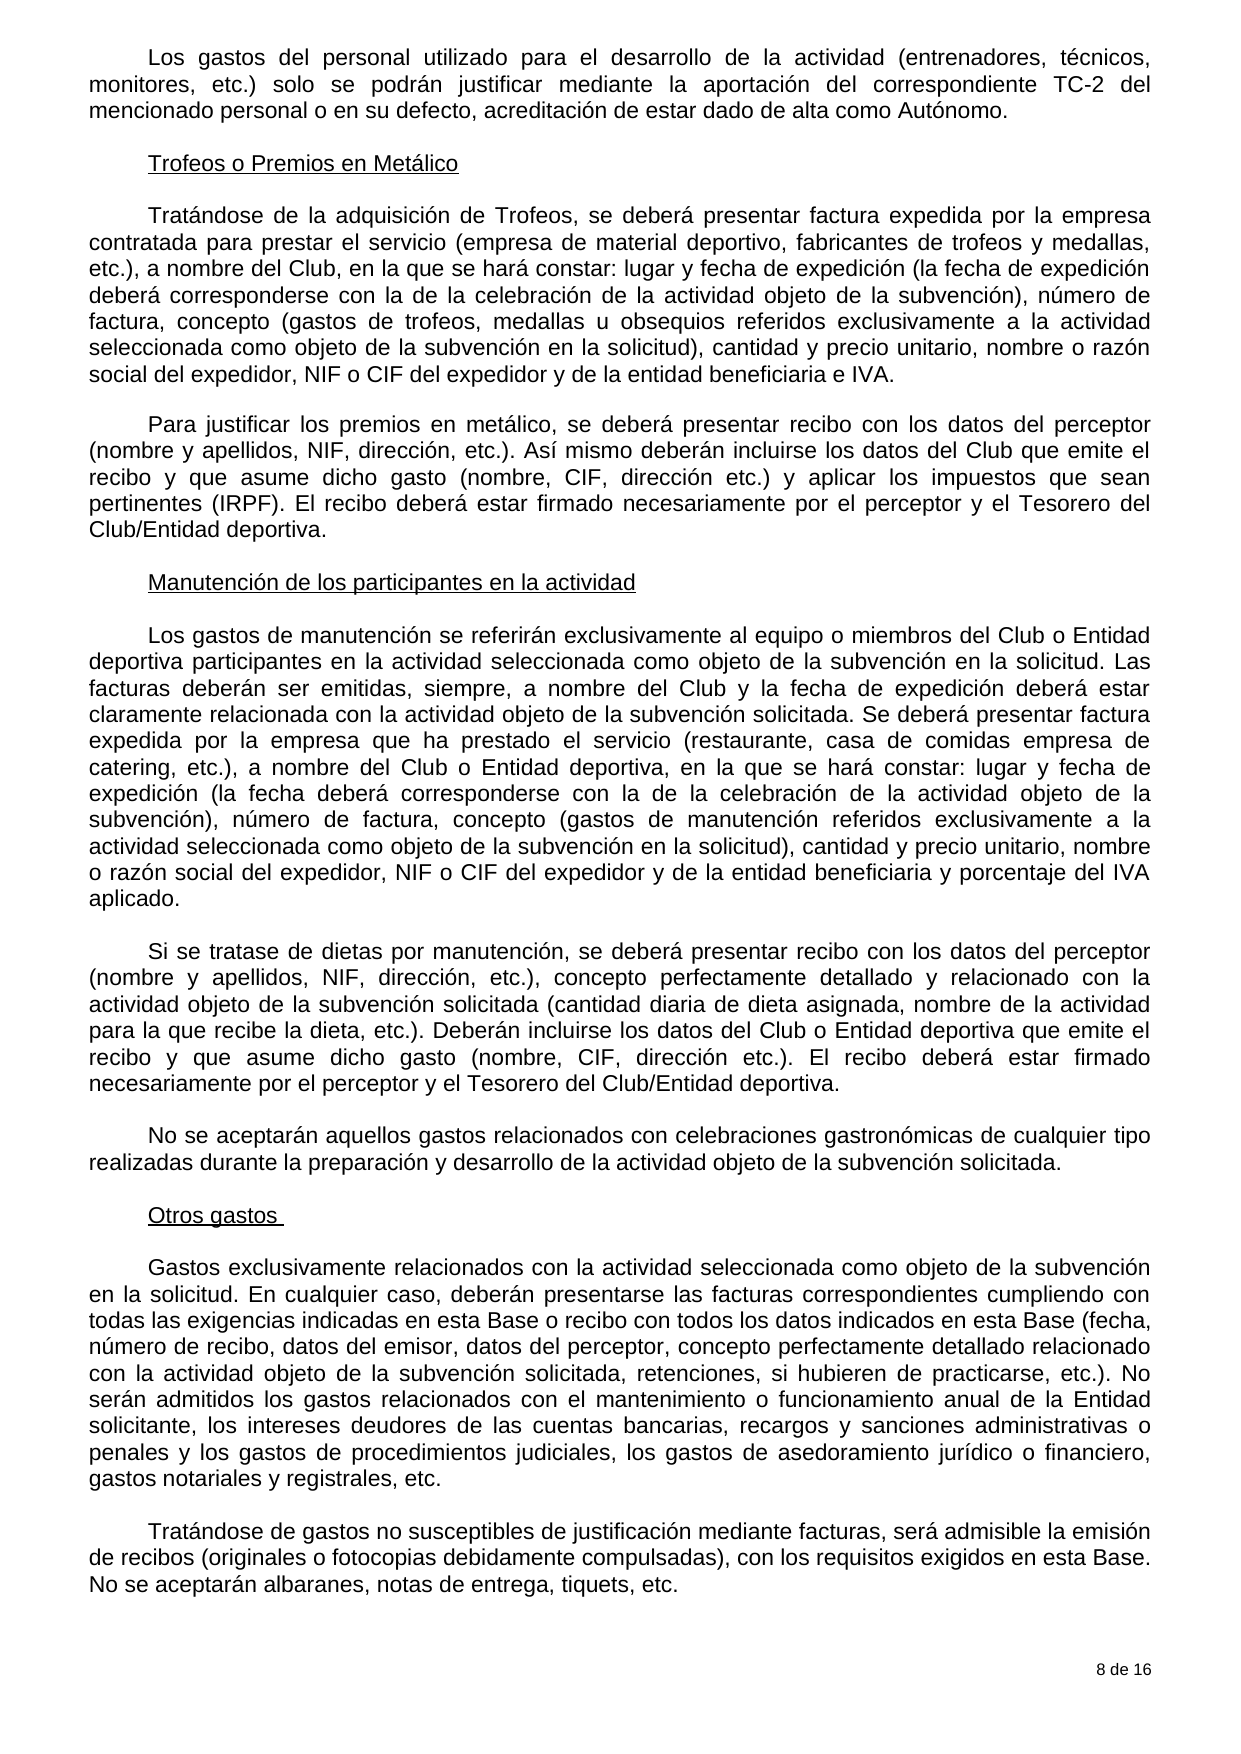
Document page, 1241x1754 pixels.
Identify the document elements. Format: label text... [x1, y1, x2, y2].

text Los gastos del personal utilizado para el desarrollo de la actividad (entrenadores, técnicos, monitores, etc.) solo se podrán justificar mediante la aportación del correspondiente TC-2 del mencionado personal o en su defecto, acreditación de estar dado de alta como Autónomo. [89, 44, 1152, 123]
text Para justificar los premios en metálico, se deberá presentar recibo con los datos del perceptor (nombre y apellidos, NIF, dirección, etc.). Así mismo deberán incluirse los datos del Club que emite el recibo y que asume dicho gasto (nombre, CIF, dirección etc.) y aplicar los impuestos que sean pertinentes (IRPF). El recibo deberá estar firmado necesariamente por el perceptor y el Tesorero del Club/Entidad deportiva. [89, 411, 1152, 543]
text Tratándose de la adquisición de Trofeos, se deberá presentar factura expedida por la empresa contratada para prestar el servicio (empresa de material deportivo, fabricantes de trofeos y medallas, etc.), a nombre del Club, en la que se hará constar: lugar y fecha de expedición (la fecha de expedición deberá corresponderse con la de la celebración de la actividad objeto de la subvención), número de factura, concepto (gastos de trofeos, medallas u obsequios referidos exclusivamente a la actividad seleccionada como objeto de la subvención en la solicitud), cantidad y precio unitario, nombre o razón social del expedidor, NIF o CIF del expedidor y de la entidad beneficiaria e IVA. [89, 202, 1152, 387]
text Manutención de los participantes en la actividad [89, 569, 1152, 595]
text Los gastos de manutención se referirán exclusivamente al equipo o miembros del Club o Entidad deportiva participantes en la actividad seleccionada como objeto de la subvención en la solicitud. Las facturas deberán ser emitidas, siempre, a nombre del Club y la fecha de expedición deberá estar claramente relacionada con la actividad objeto de la subvención solicitada. Se deberá presentar factura expedida por la empresa que ha prestado el servicio (restaurante, casa de comidas empresa de catering, etc.), a nombre del Club o Entidad deportiva, en la que se hará constar: lugar y fecha de expedición (la fecha deberá corresponderse con la de la celebración de la actividad objeto de la subvención), número de factura, concepto (gastos de manutención referidos exclusivamente a la actividad seleccionada como objeto de la subvención en la solicitud), cantidad y precio unitario, nombre o razón social del expedidor, NIF o CIF del expedidor y de la entidad beneficiaria y porcentaje del IVA aplicado. [89, 622, 1152, 912]
text Gastos exclusivamente relacionados con la actividad seleccionada como objeto de la subvención en la solicitud. En cualquier caso, deberán presentarse las facturas correspondientes cumpliendo con todas las exigencias indicadas en esta Base o recibo con todos los datos indicados en esta Base (fecha, número de recibo, datos del emisor, datos del perceptor, concepto perfectamente detallado relacionado con la actividad objeto de la subvención solicitada, retenciones, si hubieren de practicarse, etc.). No serán admitidos los gastos relacionados con el mantenimiento o funcionamiento anual de la Entidad solicitante, los intereses deudores de las cuentas bancarias, recargos y sanciones administrativas o penales y los gastos de procedimientos judiciales, los gastos de asedoramiento jurídico o financiero, gastos notariales y registrales, etc. [89, 1254, 1152, 1491]
text Si se tratase de dietas por manutención, se deberá presentar recibo con los datos del perceptor (nombre y apellidos, NIF, dirección, etc.), concepto perfectamente detallado y relacionado con la actividad objeto de la subvención solicitada (cantidad diaria de dieta asignada, nombre de la actividad para la que recibe la dieta, etc.). Deberán incluirse los datos del Club o Entidad deportiva que emite el recibo y que asume dicho gasto (nombre, CIF, dirección etc.). El recibo deberá estar firmado necesariamente por el perceptor y el Tesorero del Club/Entidad deportiva. [89, 938, 1152, 1096]
text Otros gastos [89, 1202, 1152, 1228]
text Tratándose de gastos no susceptibles de justificación mediante facturas, será admisible la emisión de recibos (originales o fotocopias debidamente compulsadas), con los requisitos exigidos en esta Base. No se aceptarán albaranes, notas de entrega, tiquets, etc. [89, 1518, 1152, 1597]
text No se aceptarán aquellos gastos relacionados con celebraciones gastronómicas de cualquier tipo realizadas durante la preparación y desarrollo de la actividad objeto de la subvención solicitada. [89, 1122, 1152, 1175]
text Trofeos o Premios en Metálico [89, 150, 1152, 176]
